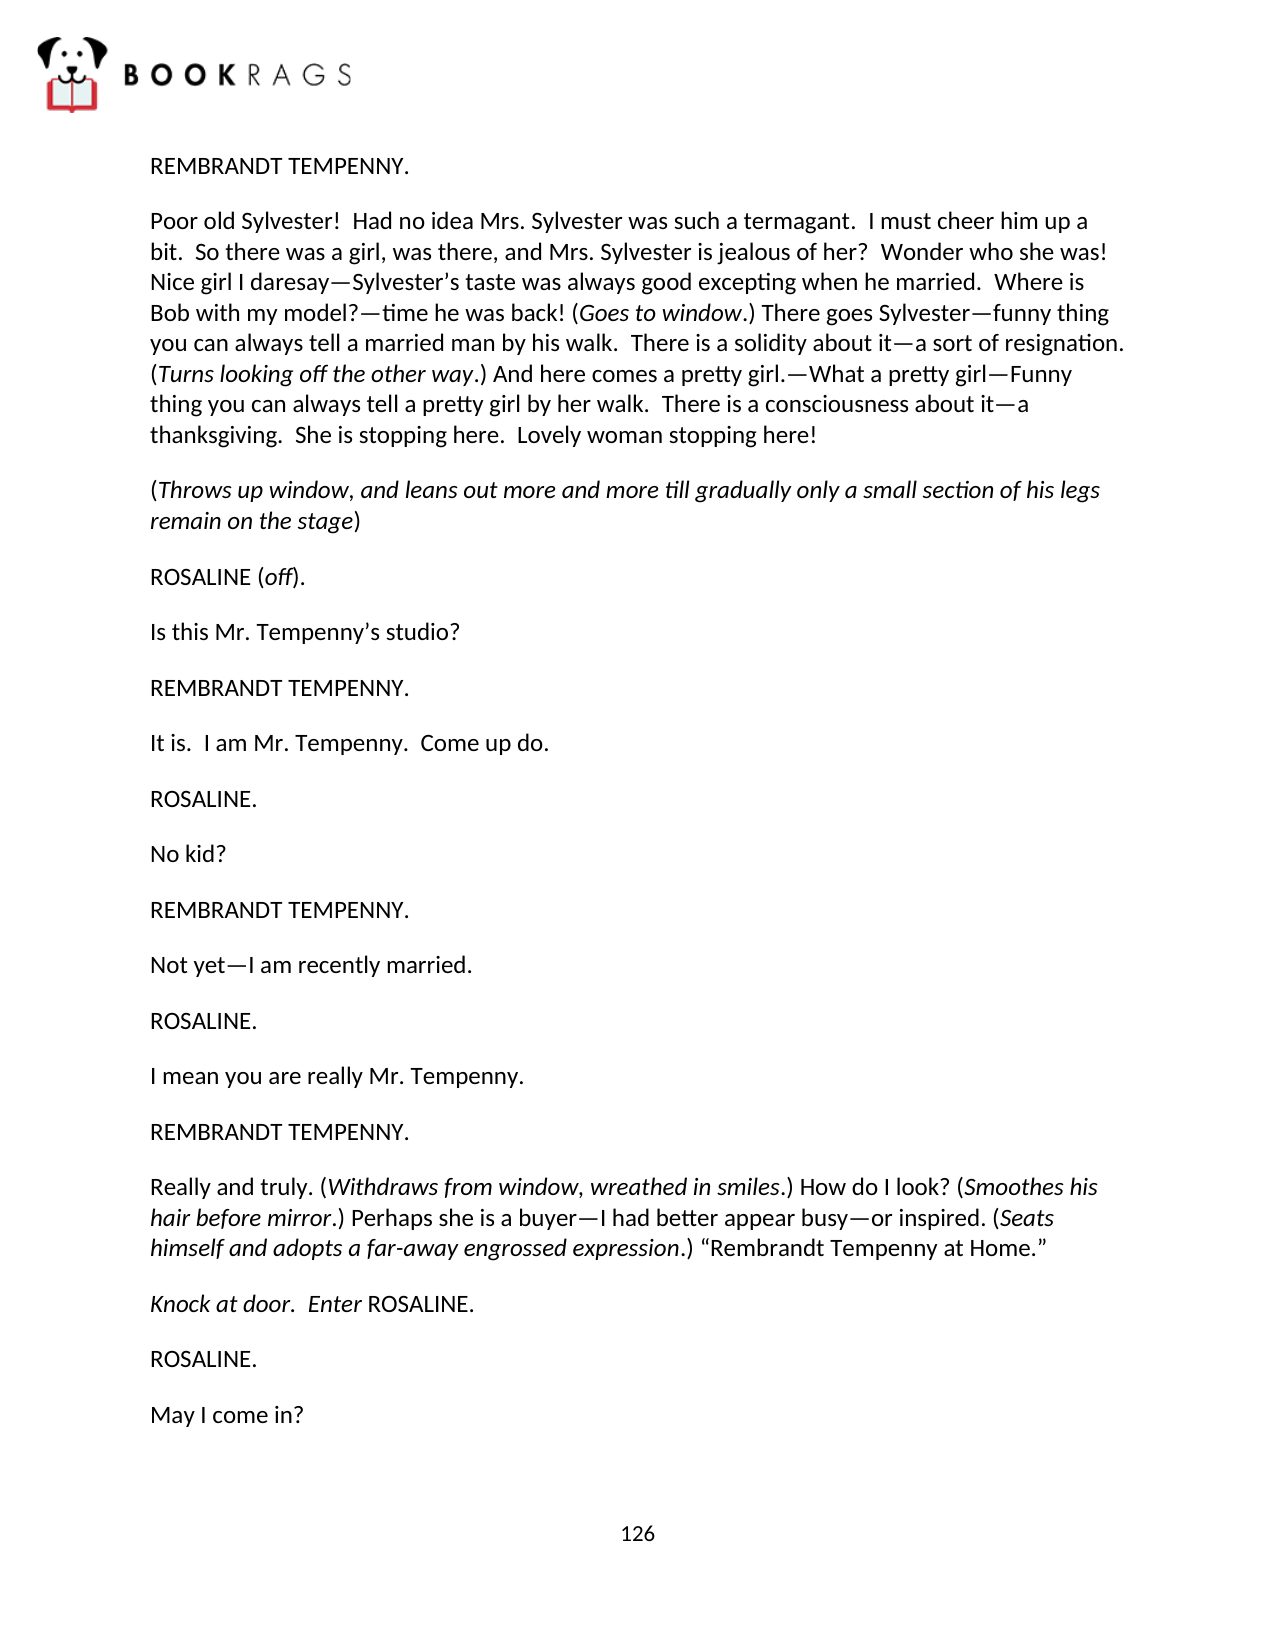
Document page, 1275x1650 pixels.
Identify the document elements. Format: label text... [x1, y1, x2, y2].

picture [37, 37, 351, 113]
text REMBRANDT TEMPENNY. [150, 672, 1125, 702]
text (Throws up window, and leans out more and more till gradually only a small section of his legs remain on the stage) [150, 475, 1125, 536]
text ROSALINE (off). [150, 561, 1125, 591]
text ROSALINE. [150, 1343, 1125, 1374]
text I mean you are really Mr. Tempenny. [150, 1060, 1125, 1091]
text Not yet—­I am recently married. [150, 949, 1125, 980]
text No kid? [150, 838, 1125, 869]
text ROSALINE. [150, 1005, 1125, 1035]
text Poor old Sylvester! Had no idea Mrs. Sylvester was such a termagant. I must cheer him up a bit. So there was a girl, was there, and Mrs. Sylvester is jealous of her? Wonder who she was! Nice girl I daresay—­Sylvester’s taste was always good excepting when he married. Where is Bob with my model?—­time he was back! (Goes to window.) There goes Sylvester—­funny thing you can always tell a married man by his walk. There is a solidity about it—­a sort of resignation. (Turns looking off the other way.) And here comes a pretty girl.—­What a pretty girl—­Funny thing you can always tell a pretty girl by her walk. There is a consciousness about it—­a thanksgiving. She is stopping here. Lovely woman stopping here! [150, 206, 1125, 450]
text Knock at door. Enter ROSALINE. [150, 1288, 1125, 1318]
text REMBRANDT TEMPENNY. [150, 1116, 1125, 1146]
text REMBRANDT TEMPENNY. [150, 150, 1125, 181]
text It is. I am Mr. Tempenny. Come up do. [150, 727, 1125, 758]
text Is this Mr. Tempenny’s studio? [150, 616, 1125, 647]
text May I come in? [150, 1399, 1125, 1429]
text REMBRANDT TEMPENNY. [150, 894, 1125, 924]
text ROSALINE. [150, 783, 1125, 813]
text Really and truly. (Withdraws from window, wreathed in smiles.) How do I look? (Smoothes his hair before mirror.) Perhaps she is a buyer—­I had better appear busy—­or inspired. (Seats himself and adopts a far-away engrossed expression.) “Rembrandt Tempenny at Home.” [150, 1171, 1125, 1263]
